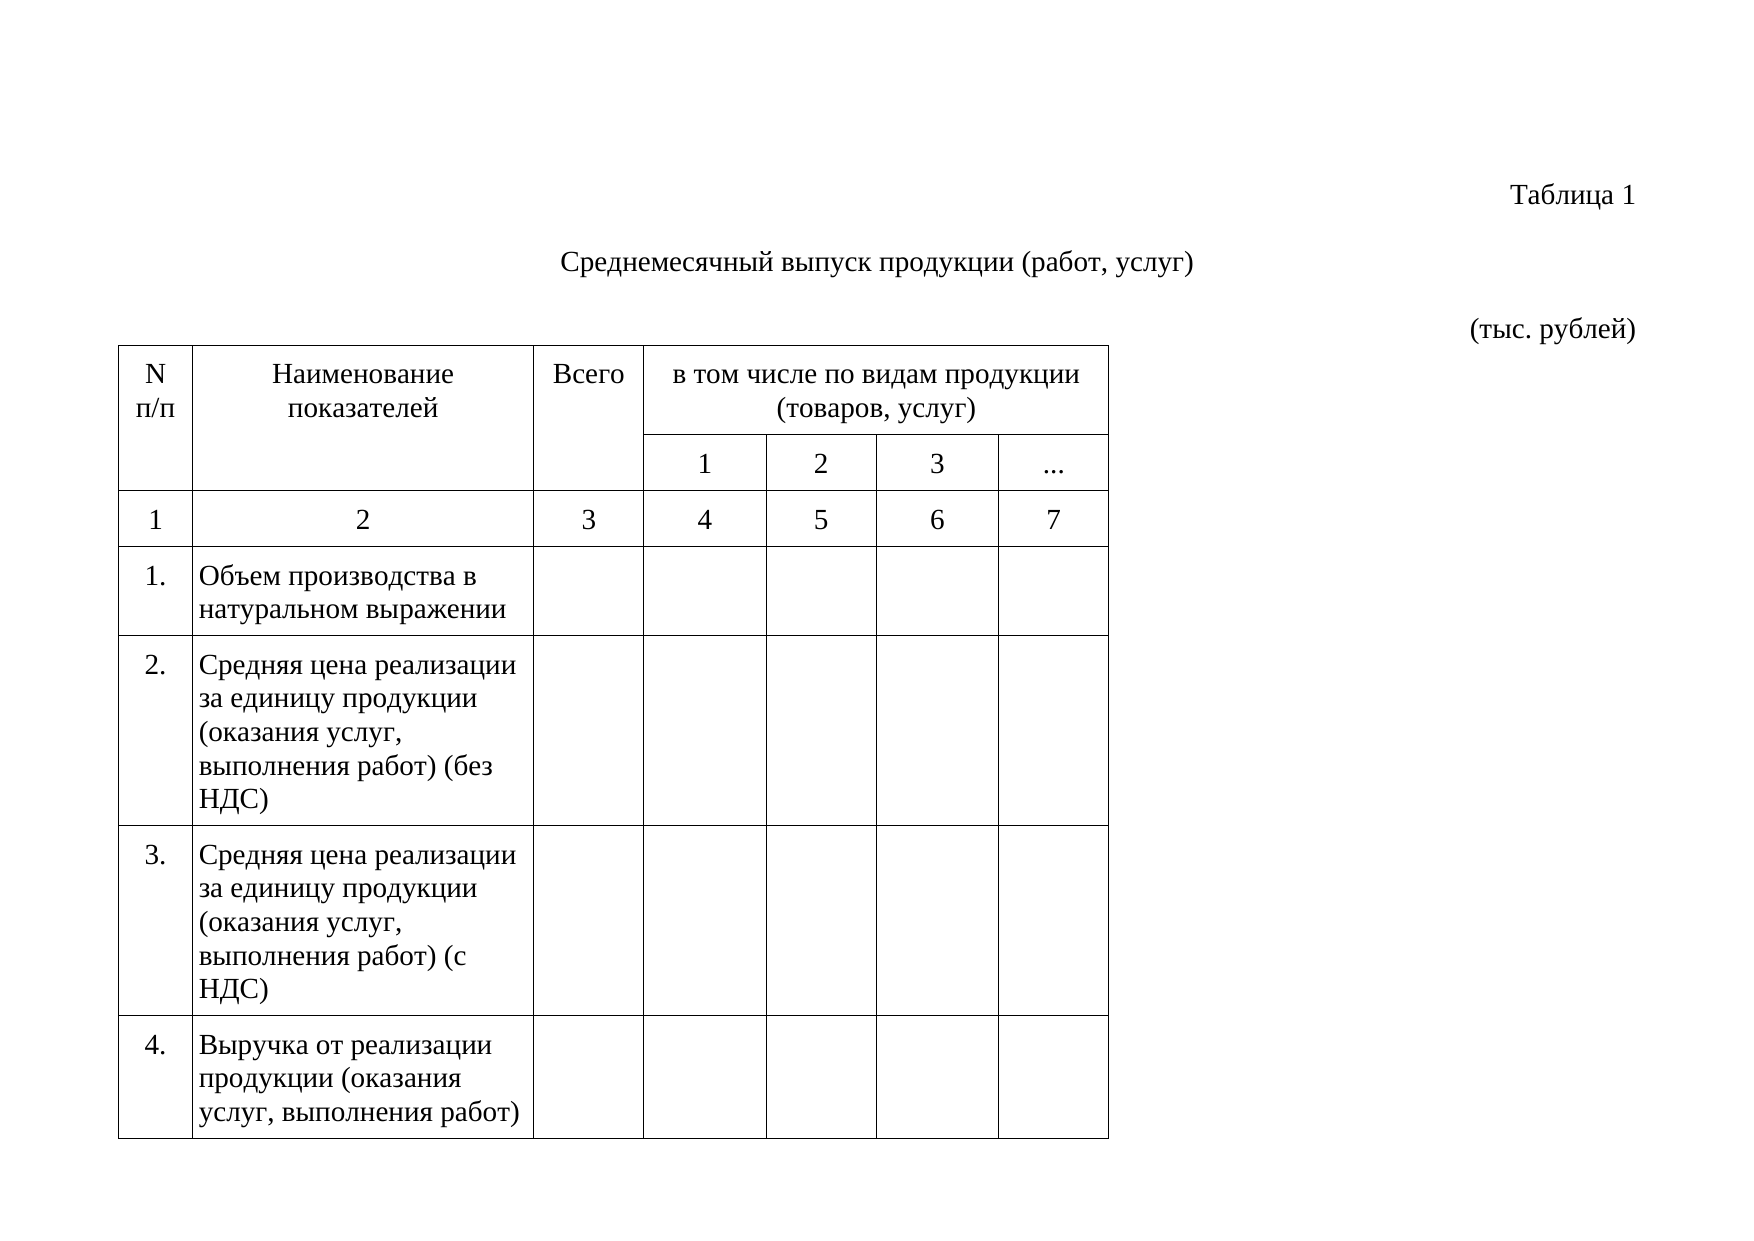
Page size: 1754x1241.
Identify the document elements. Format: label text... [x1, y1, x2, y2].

table_cell 1. [119, 547, 192, 635]
text Среднемесячный выпуск продукции (работ, услуг) [118, 244, 1636, 278]
table_cell [877, 1016, 998, 1138]
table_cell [193, 1016, 533, 1138]
table_cell [644, 1016, 766, 1138]
table_cell 3. [119, 826, 192, 1015]
table_header Всего [534, 346, 643, 490]
table_cell [877, 826, 998, 1015]
table_cell ... [999, 435, 1108, 490]
table_header N п/п [119, 346, 192, 490]
table_cell [877, 636, 998, 825]
text (тыс. рублей) [118, 311, 1636, 345]
table_cell 6 [877, 491, 998, 546]
table_cell 1 [119, 491, 192, 546]
table_cell [534, 1016, 643, 1138]
table_cell [767, 636, 876, 825]
table_cell [534, 636, 643, 825]
table_cell [767, 826, 876, 1015]
table_cell [999, 547, 1108, 635]
table_header Наименование показателей [193, 346, 533, 490]
table_cell [999, 826, 1108, 1015]
table_cell [999, 1016, 1108, 1138]
table_cell 4. [119, 1016, 192, 1138]
table_cell [767, 1016, 876, 1138]
text Таблица 1 [118, 177, 1636, 211]
table_cell 2. [119, 636, 192, 825]
table_cell [877, 547, 998, 635]
table_cell 2 [193, 491, 533, 546]
table_cell [534, 547, 643, 635]
table_cell Объем производства в натуральном выражении [193, 547, 533, 635]
table_cell 5 [767, 491, 876, 546]
table_cell 2 [767, 435, 876, 490]
table_cell [644, 826, 766, 1015]
table_cell [767, 547, 876, 635]
table_cell 7 [999, 491, 1108, 546]
table_cell Средняя цена реализации за единицу продукции (оказания услуг, выполнения работ) (без НДС) [193, 636, 533, 825]
table_cell Средняя цена реализации за единицу продукции (оказания услуг, выполнения работ) (с НДС) [193, 826, 533, 1015]
table_cell 3 [534, 491, 643, 546]
table_cell 1 [644, 435, 766, 490]
table_header в том числе по видам продукции (товаров, услуг) [644, 346, 1108, 434]
table_cell 3 [877, 435, 998, 490]
table_cell [534, 826, 643, 1015]
table_cell [644, 636, 766, 825]
table_cell [644, 547, 766, 635]
table_cell 4 [644, 491, 766, 546]
table_cell [999, 636, 1108, 825]
